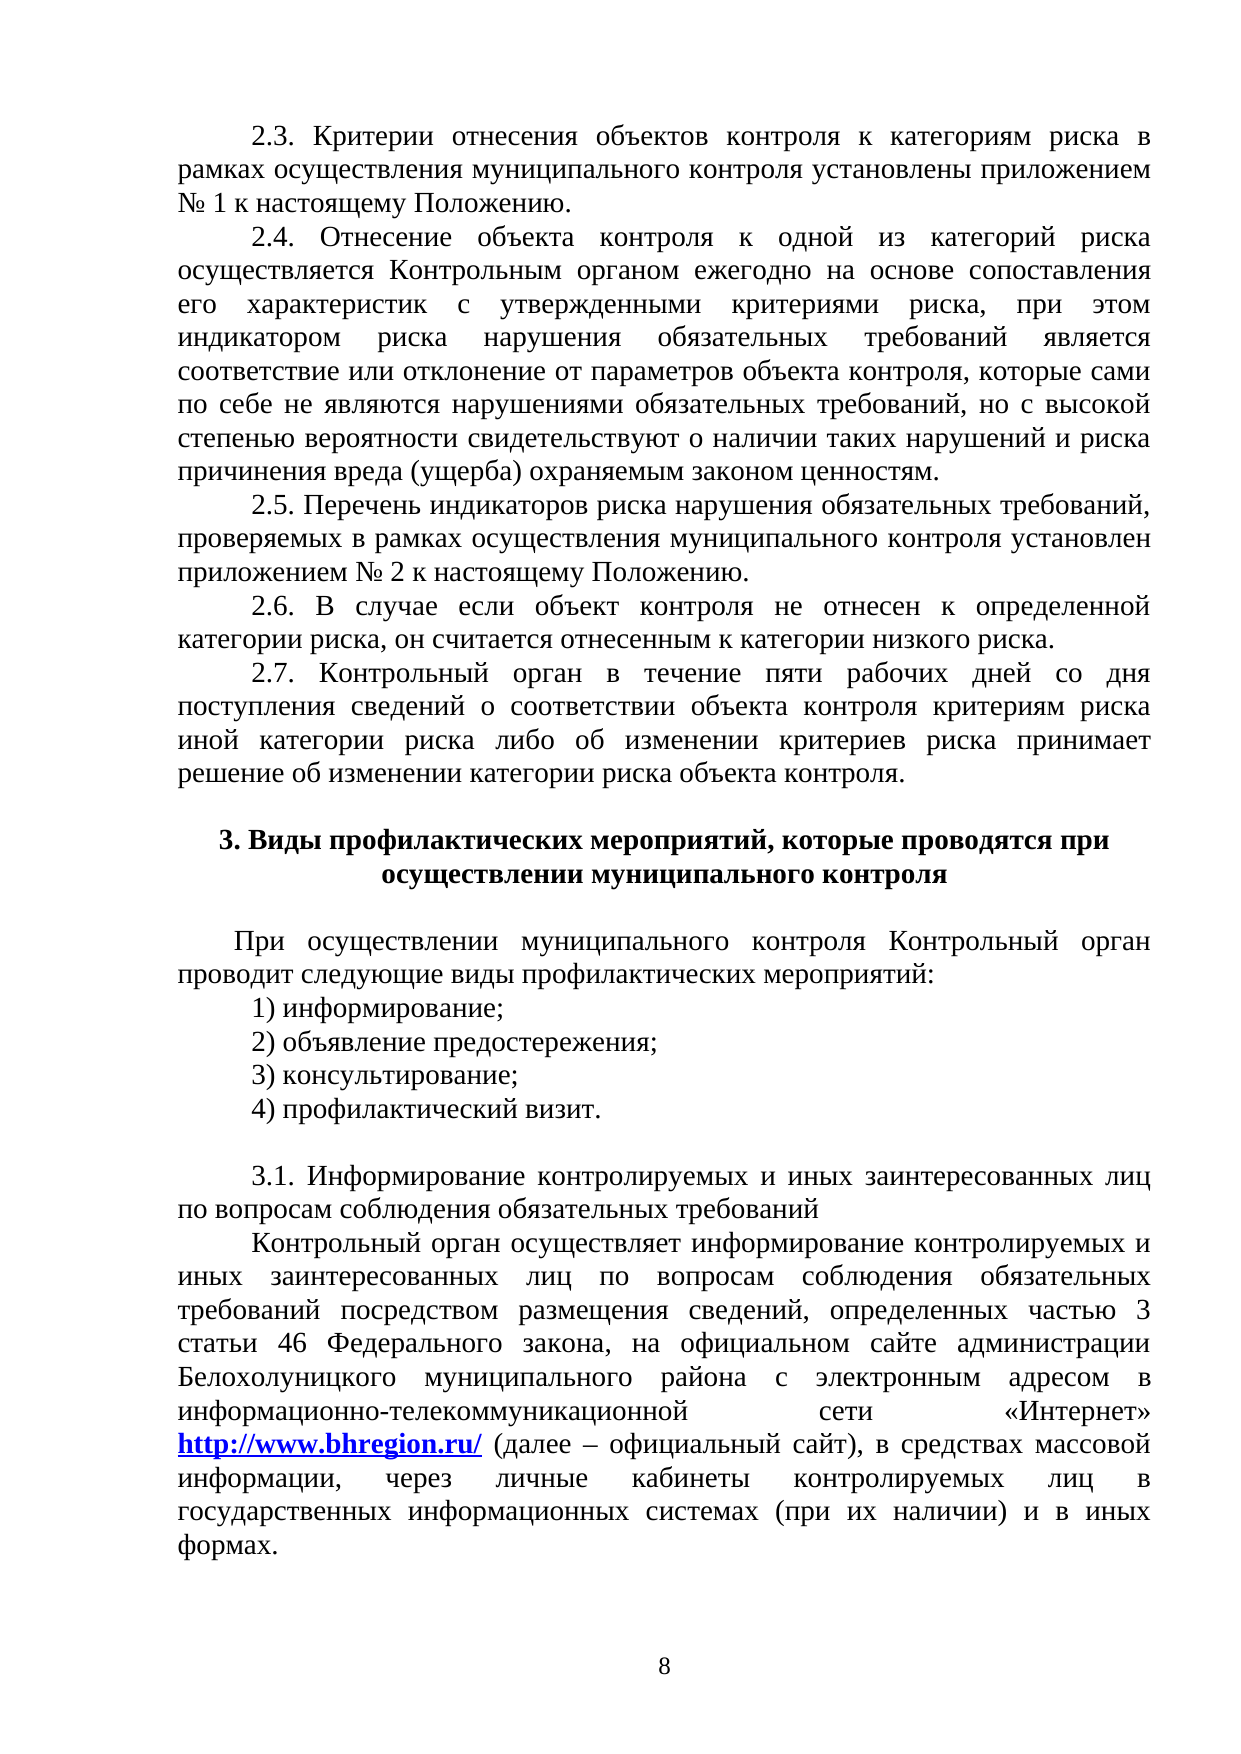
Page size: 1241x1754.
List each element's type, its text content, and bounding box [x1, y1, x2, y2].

list 2.3. Критерии отнесения объектов контроля к категориям риска в рамках осуществления муниципального контроля установлены приложением № 1 к настоящему Положению. [177, 118, 1152, 219]
list 2.5. Перечень индикаторов риска нарушения обязательных требований, проверяемых в рамках осуществления муниципального контроля установлен приложением № 2 к настоящему Положению. [177, 487, 1152, 588]
list Контрольный орган осуществляет информирование контролируемых и иных заинтересованных лиц по вопросам соблюдения обязательных требований посредством размещения сведений, определенных частью 3 статьи 46 Федерального закона, на официальном сайте администрации Белохолуницкого муниципального района с электронным адресом в информационно-телекоммуникационной сети «Интернет» http://www.bhregion.ru/ (далее – официальный сайт), в средствах массовой информации, через личные кабинеты контролируемых лиц в государственных информационных системах (при их наличии) и в иных формах. [177, 1225, 1152, 1560]
list 2.7. Контрольный орган в течение пяти рабочих дней со дня поступления сведений о соответствии объекта контроля критериям риска иной категории риска либо об изменении критериев риска принимает решение об изменении категории риска объекта контроля. [177, 655, 1152, 789]
text 1) информирование; [177, 990, 1152, 1024]
text При осуществлении муниципального контроля Контрольный орган проводит следующие виды профилактических мероприятий: [177, 923, 1152, 990]
text 3) консультирование; [177, 1057, 1152, 1091]
text 2) объявление предостережения; [177, 1024, 1152, 1057]
text 4) профилактический визит. [177, 1091, 1152, 1124]
text 3. Виды профилактических мероприятий, которые проводятся при осуществлении муниципального контроля [177, 822, 1152, 889]
list 2.4. Отнесение объекта контроля к одной из категорий риска осуществляется Контрольным органом ежегодно на основе сопоставления его характеристик с утвержденными критериями риска, при этом индикатором риска нарушения обязательных требований является соответствие или отклонение от параметров объекта контроля, которые сами по себе не являются нарушениями обязательных требований, но с высокой степенью вероятности свидетельствуют о наличии таких нарушений и риска причинения вреда (ущерба) охраняемым законом ценностям. [177, 219, 1152, 487]
text 3.1. Информирование контролируемых и иных заинтересованных лиц по вопросам соблюдения обязательных требований [177, 1158, 1152, 1225]
list 2.6. В случае если объект контроля не отнесен к определенной категории риска, он считается отнесенным к категории низкого риска. [177, 588, 1152, 655]
